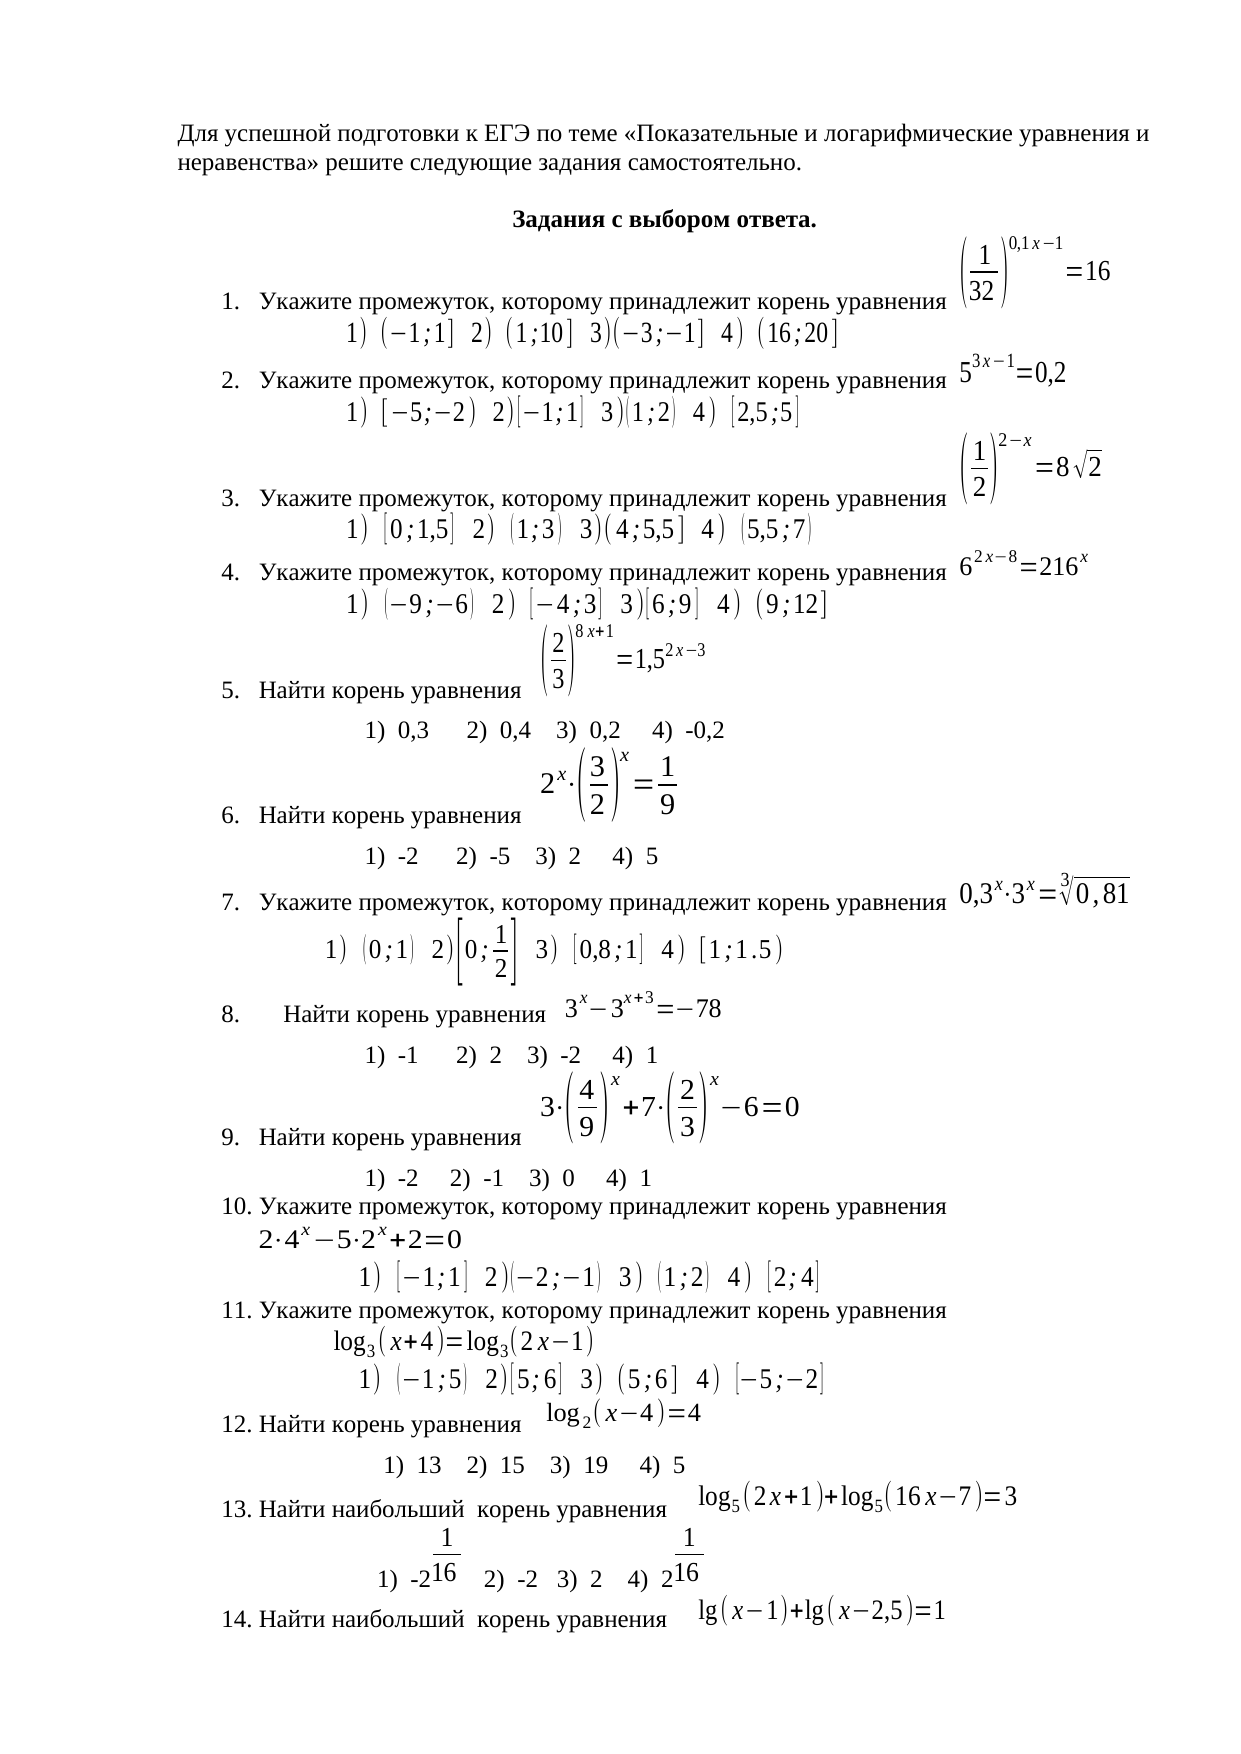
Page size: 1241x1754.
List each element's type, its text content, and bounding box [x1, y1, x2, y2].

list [221, 1295, 1152, 1324]
list Укажите промежуток, которому принадлежит корень уравнения [221, 1191, 1152, 1259]
list Укажите промежуток, которому принадлежит корень уравнения [221, 350, 1152, 394]
text 1) -2 2) -2 3) 2 4) 2 [177, 1523, 1152, 1593]
list Найти корень уравнения [221, 744, 1152, 829]
list Укажите промежуток, которому принадлежит корень уравнения [221, 547, 1152, 586]
text 1) 13 2) 15 3) 19 4) 5 [221, 1438, 1152, 1479]
text 1) -2 2) -5 3) 2 4) 5 [221, 829, 1152, 870]
text Для успешной подготовки к ЕГЭ по теме «Показательные и логарифмические уравнения и неравенства» решите следующие задания самостоятельно. [177, 118, 1152, 176]
text Задания с выбором ответа. [177, 204, 1152, 233]
list Найти корень уравнения [221, 622, 1152, 703]
list Найти наибольший корень уравнения [221, 1479, 1152, 1523]
list Найти корень уравнения [221, 1069, 1152, 1151]
list Укажите промежуток, которому принадлежит корень уравнения [221, 429, 1152, 511]
text 1) -2 2) -1 3) 0 4) 1 [221, 1151, 1152, 1191]
text 1) 0,3 2) 0,4 3) 0,2 4) -0,2 [221, 703, 1152, 744]
list Найти наибольший корень уравнения [221, 1593, 1152, 1632]
list Укажите промежуток, которому принадлежит корень уравнения [221, 870, 1152, 916]
list Укажите промежуток, которому принадлежит корень уравнения [221, 233, 1152, 315]
list Найти корень уравнения [221, 987, 1152, 1028]
list Найти корень уравнения [221, 1397, 1152, 1438]
text 1) -1 2) 2 3) -2 4) 1 [221, 1028, 1152, 1069]
